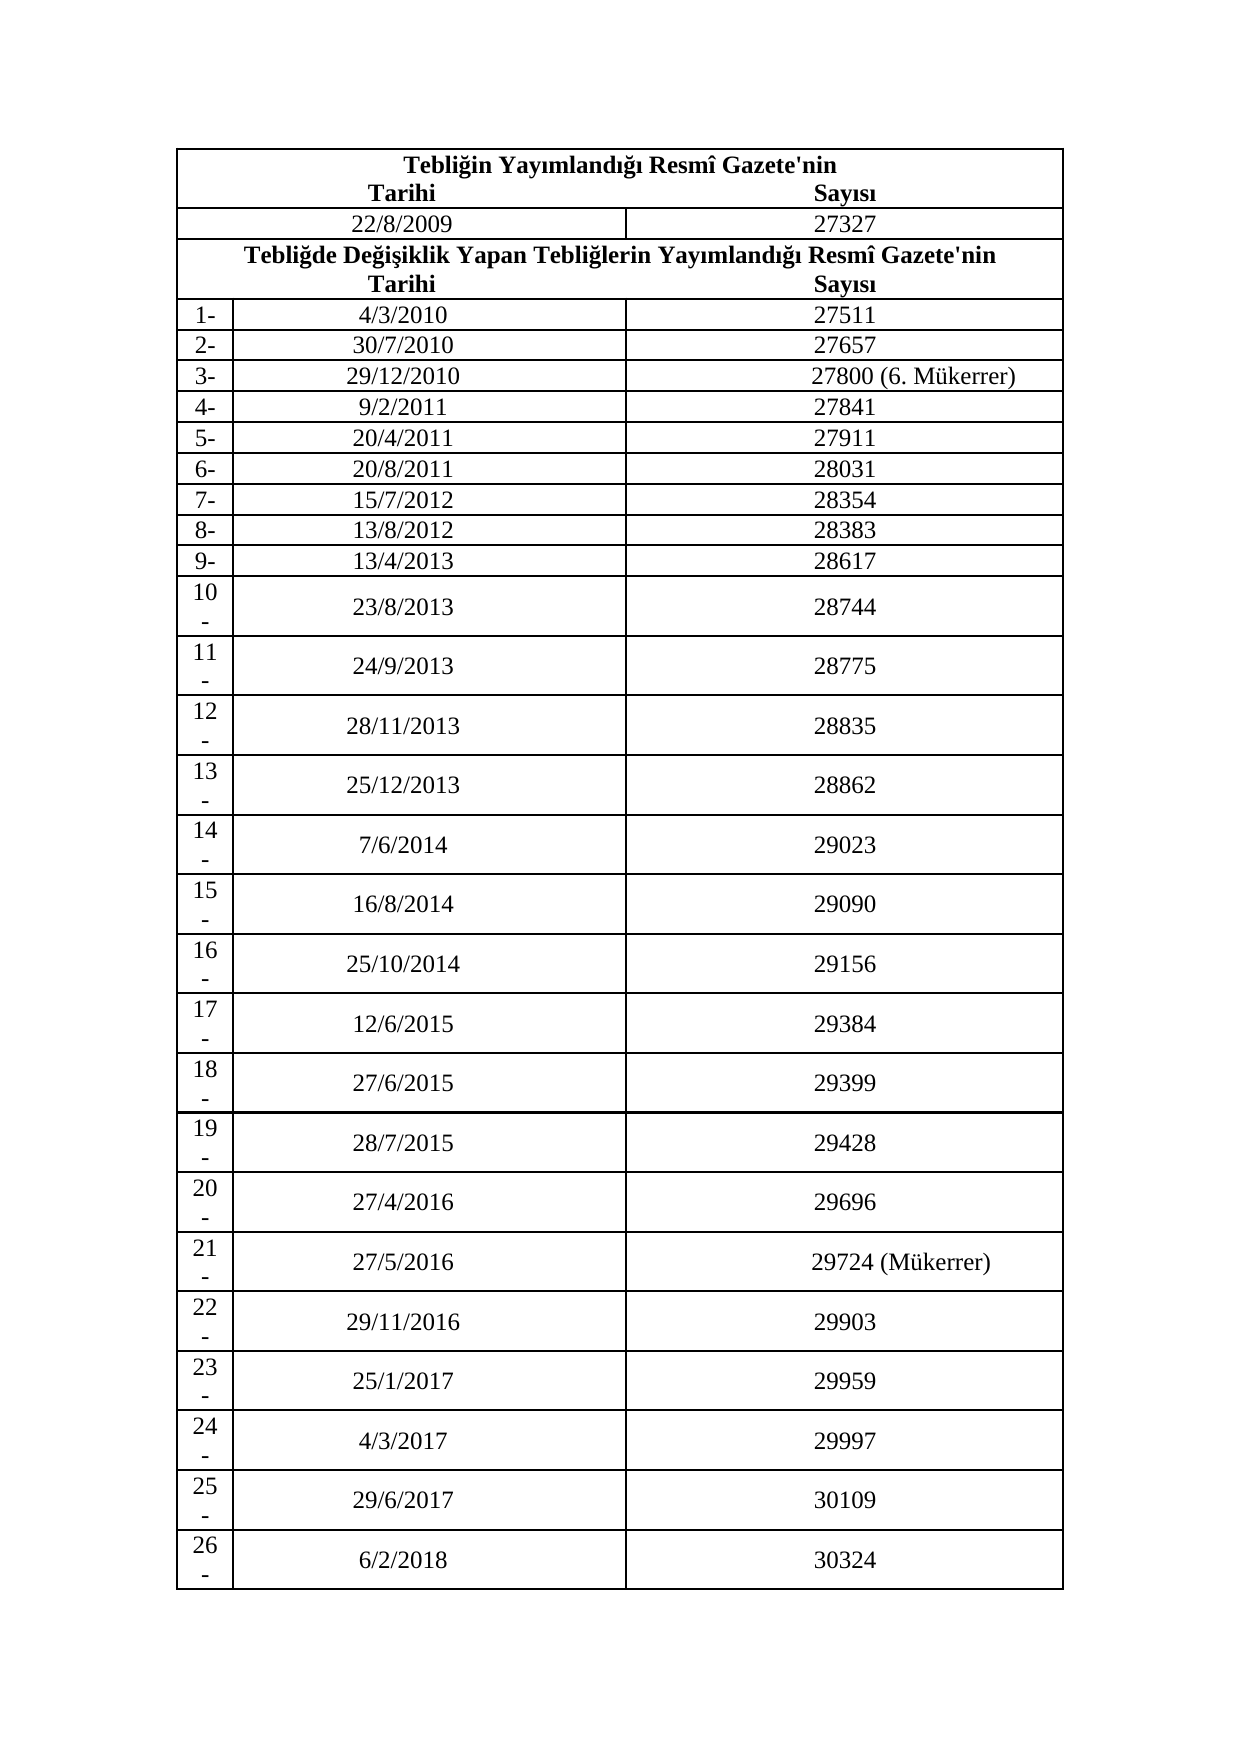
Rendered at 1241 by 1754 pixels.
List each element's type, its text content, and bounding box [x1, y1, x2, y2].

table_header Tebliğin Yayımlandığı Resmî Gazete'nin [178, 150, 1062, 178]
table_cell 25/10/2014 [234, 935, 625, 992]
table_cell 28744 [627, 577, 1062, 635]
table_cell 30109 [627, 1471, 1062, 1528]
table_cell 30/7/2010 [234, 331, 625, 359]
table_cell 29959 [627, 1352, 1062, 1409]
table_cell Tarihi [178, 269, 626, 298]
table_cell 2- [178, 331, 232, 359]
table_cell 26- [178, 1531, 232, 1588]
table_cell 20- [178, 1173, 232, 1231]
table_cell 20/8/2011 [234, 454, 625, 483]
table_cell 25- [178, 1471, 232, 1528]
table_cell 24/9/2013 [234, 637, 625, 694]
table_cell 27511 [627, 300, 1062, 328]
table_cell 15- [178, 875, 232, 933]
table_cell 4/3/2010 [234, 300, 625, 328]
table_cell 27327 [627, 209, 1062, 238]
table_cell 13/8/2012 [234, 516, 625, 544]
table_cell 28354 [627, 485, 1062, 513]
table_cell 12- [178, 696, 232, 754]
table_cell 11- [178, 637, 232, 694]
table_cell 29023 [627, 816, 1062, 873]
table_cell 25/12/2013 [234, 756, 625, 813]
table_cell 27911 [627, 423, 1062, 452]
table_cell 4/3/2017 [234, 1411, 625, 1469]
table_cell 24- [178, 1411, 232, 1469]
table_cell 28862 [627, 756, 1062, 813]
table_cell 13- [178, 756, 232, 813]
table_cell 28383 [627, 516, 1062, 544]
table_cell 27/4/2016 [234, 1173, 625, 1231]
table_cell 10- [178, 577, 232, 635]
table_cell 18- [178, 1054, 232, 1111]
table_cell 12/6/2015 [234, 994, 625, 1052]
table_cell 22/8/2009 [178, 209, 625, 238]
table_cell 29696 [627, 1173, 1062, 1231]
table_cell 28775 [627, 637, 1062, 694]
table_cell 14- [178, 816, 232, 873]
table_cell 30324 [627, 1531, 1062, 1588]
table_cell 9- [178, 546, 232, 575]
table_cell 6- [178, 454, 232, 483]
table_cell 29384 [627, 994, 1062, 1052]
table_cell 29/12/2010 [234, 361, 625, 390]
table_cell 4- [178, 392, 232, 421]
table_cell 28031 [627, 454, 1062, 483]
table_cell 23- [178, 1352, 232, 1409]
table_cell 29997 [627, 1411, 1062, 1469]
table_cell 29090 [627, 875, 1062, 933]
table_cell 27/6/2015 [234, 1054, 625, 1111]
table_cell 28617 [627, 546, 1062, 575]
table_cell 13/4/2013 [234, 546, 625, 575]
table_cell Sayısı [626, 269, 1062, 298]
table_cell 3- [178, 361, 232, 390]
table_cell 6/2/2018 [234, 1531, 625, 1588]
table_cell 29/6/2017 [234, 1471, 625, 1528]
table_cell 27657 [627, 331, 1062, 359]
table_cell 19- [178, 1114, 232, 1171]
table_cell 16/8/2014 [234, 875, 625, 933]
table_cell 15/7/2012 [234, 485, 625, 513]
table_cell 20/4/2011 [234, 423, 625, 452]
table_cell 21- [178, 1233, 232, 1290]
table_cell 27841 [627, 392, 1062, 421]
table_cell Tebliğde Değişiklik Yapan Tebliğlerin Yayımlandığı Resmî Gazete'nin [178, 240, 1062, 269]
table_cell 1- [178, 300, 232, 328]
table_cell 27800 (6. Mükerrer) [627, 361, 1062, 390]
table_cell 8- [178, 516, 232, 544]
table_cell 27/5/2016 [234, 1233, 625, 1290]
table_cell 29428 [627, 1114, 1062, 1171]
table_cell 23/8/2013 [234, 577, 625, 635]
table_cell 16- [178, 935, 232, 992]
table_cell 28/7/2015 [234, 1114, 625, 1171]
table_cell Sayısı [626, 179, 1062, 207]
table_cell 29399 [627, 1054, 1062, 1111]
table_cell 29724 (Mükerrer) [627, 1233, 1062, 1290]
table_cell 29/11/2016 [234, 1292, 625, 1350]
table_cell 25/1/2017 [234, 1352, 625, 1409]
table_cell 29156 [627, 935, 1062, 992]
table_cell 17- [178, 994, 232, 1052]
table_cell 5- [178, 423, 232, 452]
table_cell Tarihi [178, 179, 626, 207]
table_cell 22- [178, 1292, 232, 1350]
table_cell 7/6/2014 [234, 816, 625, 873]
table_cell 28/11/2013 [234, 696, 625, 754]
table_cell 7- [178, 485, 232, 513]
table_cell 9/2/2011 [234, 392, 625, 421]
table_cell 28835 [627, 696, 1062, 754]
table_cell 29903 [627, 1292, 1062, 1350]
